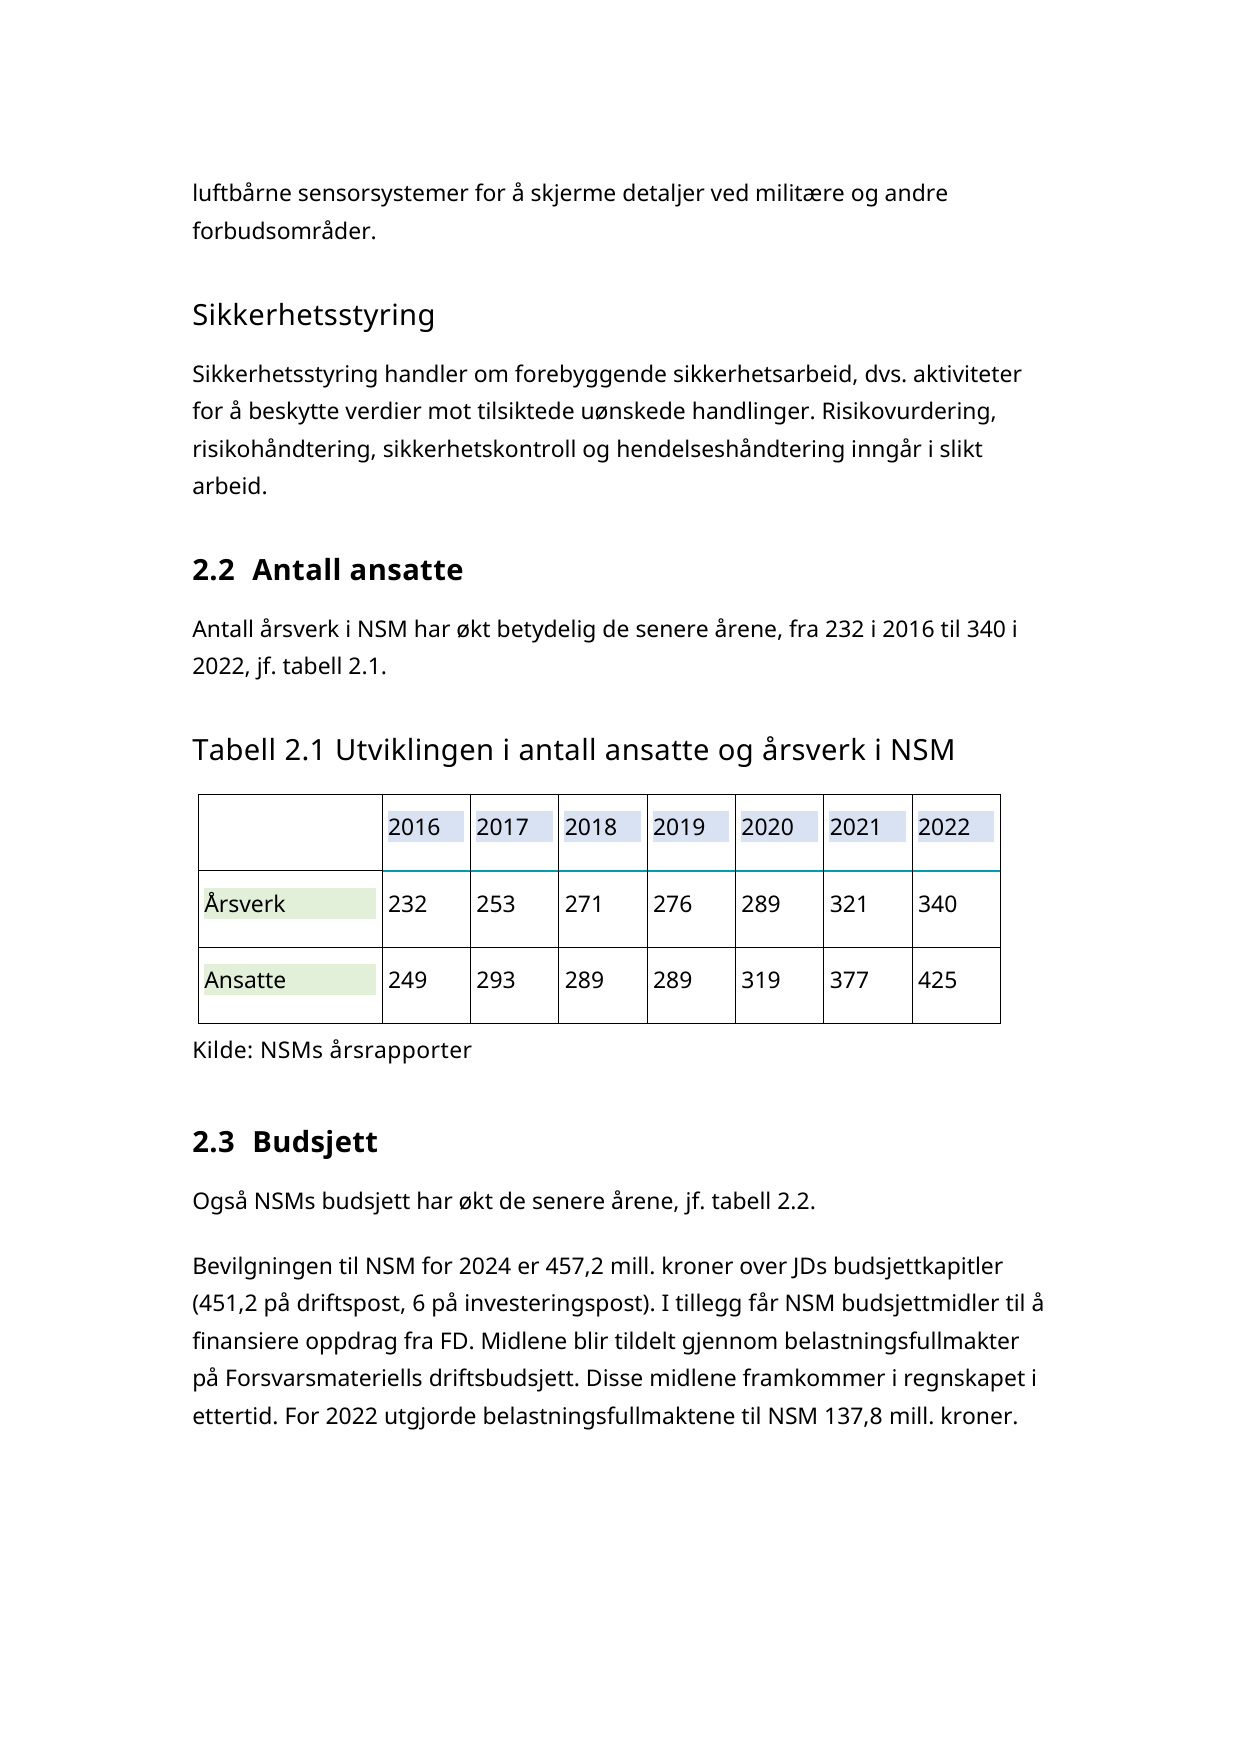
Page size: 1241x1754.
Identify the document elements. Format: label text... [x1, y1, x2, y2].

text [192, 177, 1048, 246]
subtitle Budsjett [192, 1122, 1048, 1161]
table_header 2019 [648, 795, 735, 870]
table_header 2022 [913, 795, 1000, 870]
table_cell 253 [471, 872, 558, 947]
table_header 2017 [471, 795, 558, 870]
table_cell 340 [913, 872, 1000, 947]
table_header 2020 [736, 795, 823, 870]
table_cell 289 [559, 948, 647, 1023]
table_header 2018 [559, 795, 647, 870]
subtitle Antall ansatte [192, 549, 1048, 589]
text Kilde: NSMs årsrapporter [192, 1034, 1048, 1065]
table_cell 276 [648, 872, 735, 947]
table_cell 293 [471, 948, 558, 1023]
table_cell 289 [648, 948, 735, 1023]
table_cell Årsverk [199, 871, 382, 947]
text Også NSMs budsjett har økt de senere årene, jf. tabell 2.2. [192, 1185, 1048, 1216]
text Antall årsverk i NSM har økt betydelig de senere årene, fra 232 i 2016 til 340 i 2022, jf. tabell 2.1. [192, 613, 1048, 682]
text Sikkerhetsstyring [192, 294, 1048, 333]
table_header [199, 795, 382, 870]
table_cell 321 [824, 872, 912, 947]
table_cell 271 [559, 872, 647, 947]
text Sikkerhetsstyring handler om forebyggende sikkerhetsarbeid, dvs. aktiviteter for å beskytte verdier mot tilsiktede uønskede handlinger. Risikovurdering, risikohåndtering, sikkerhetskontroll og hendelseshåndtering inngår i slikt arbeid. [192, 357, 1048, 501]
table_cell 425 [913, 948, 1000, 1023]
text Utviklingen i antall ansatte og årsverk i NSM [192, 729, 1048, 769]
table_cell 289 [736, 872, 823, 947]
table_header 2016 [383, 795, 470, 870]
table_cell 232 [383, 872, 470, 947]
table_header 2021 [824, 795, 912, 870]
table_cell 249 [383, 948, 470, 1023]
table_cell Ansatte [199, 948, 382, 1023]
text Bevilgningen til NSM for 2024 er 457,2 mill. kroner over JDs budsjettkapitler (451,2 på driftspost, 6 på investeringspost). I tillegg får NSM budsjettmidler til å finansiere oppdrag fra FD. Midlene blir tildelt gjennom belastningsfullmakter på Forsvarsmateriells driftsbudsjett. Disse midlene framkommer i regnskapet i ettertid. For 2022 utgjorde belastningsfullmaktene til NSM 137,8 mill. kroner. [192, 1250, 1048, 1431]
table_cell 377 [824, 948, 912, 1023]
table_cell 319 [736, 948, 823, 1023]
